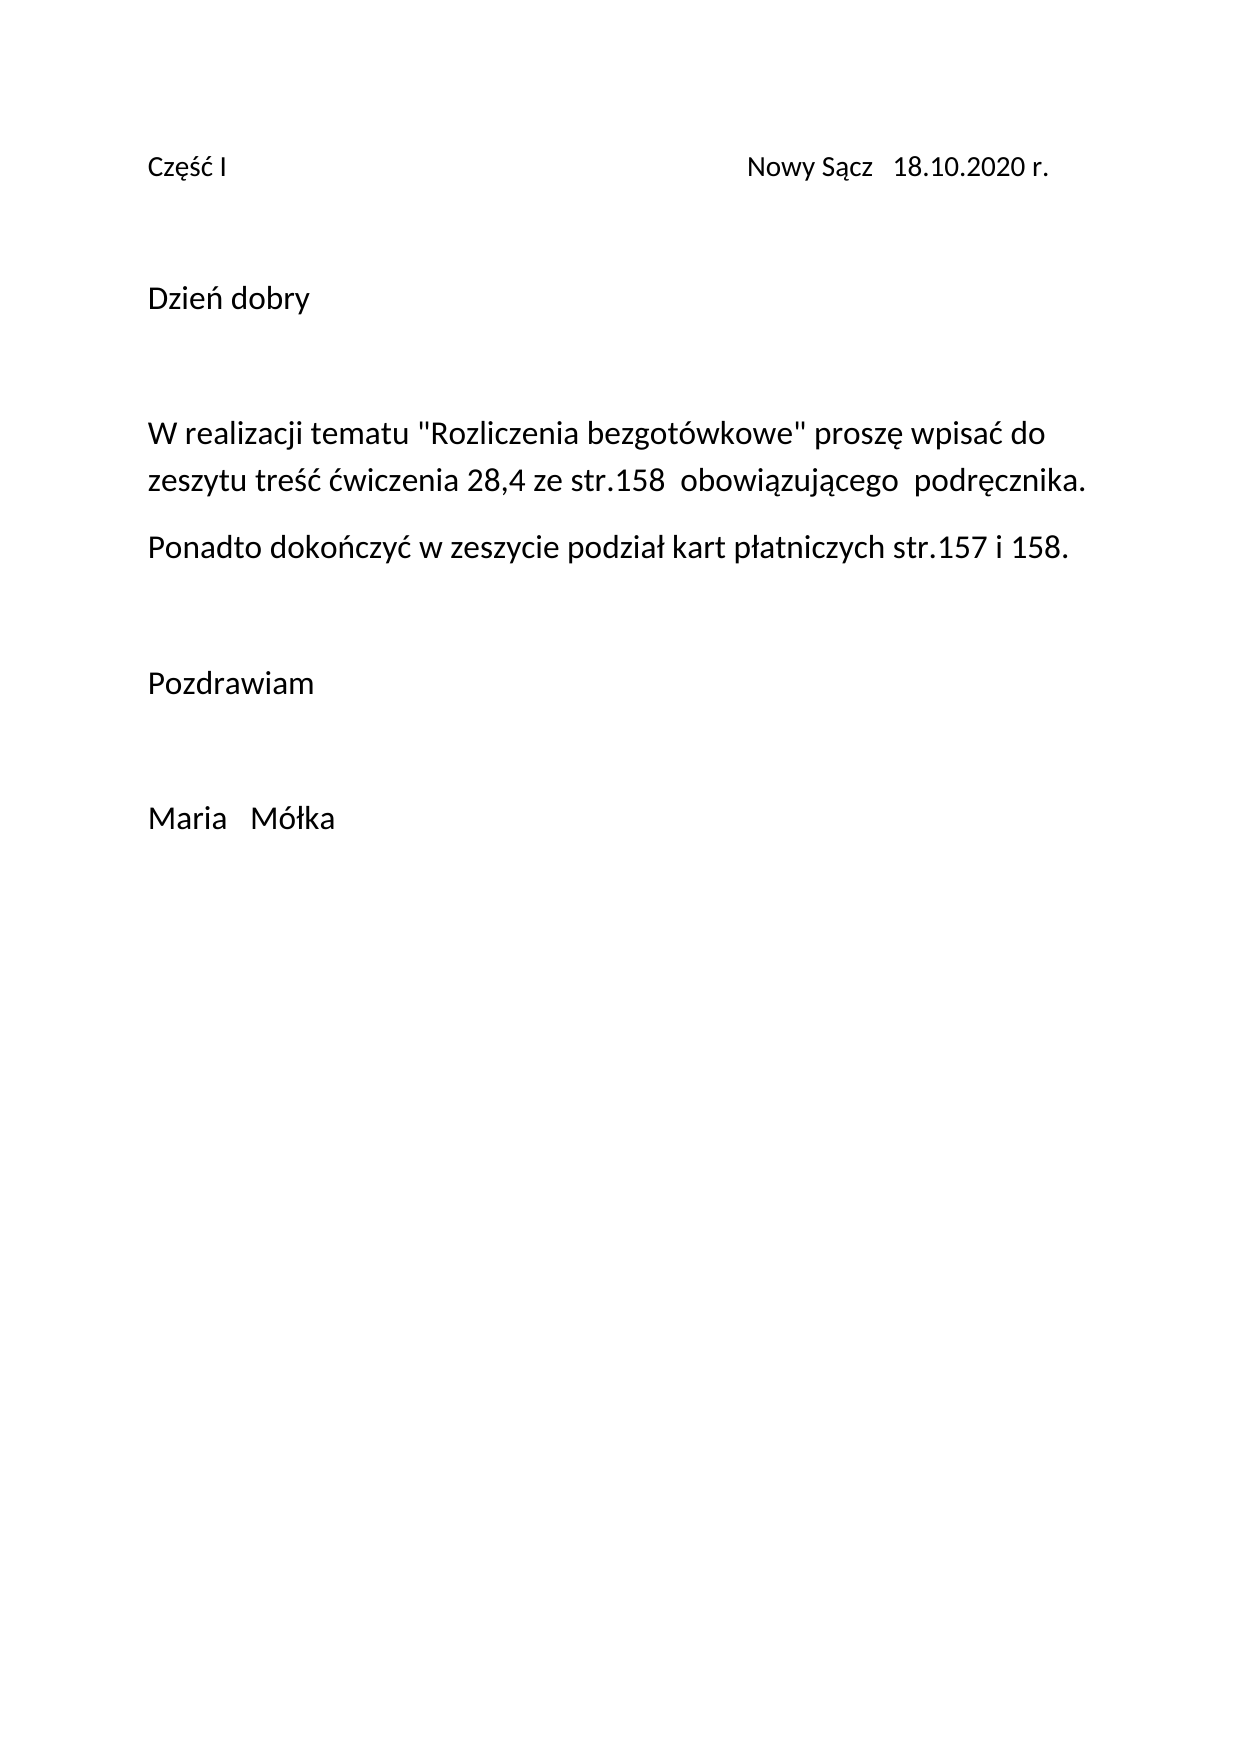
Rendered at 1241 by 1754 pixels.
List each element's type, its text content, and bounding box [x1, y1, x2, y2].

text Dzień dobry [148, 277, 1093, 318]
text Ponadto dokończyć w zeszycie podział kart płatniczych str.157 i 158. [148, 527, 1093, 567]
text Część I Nowy Sącz 18.10.2020 r. [148, 148, 1093, 183]
text Maria Mółka [148, 797, 1093, 838]
text Pozdrawiam [148, 662, 1093, 702]
text W realizacji tematu "Rozliczenia bezgotówkowe" proszę wpisać do zeszytu treść ćwiczenia 28,4 ze str.158 obowiązującego podręcznika. [148, 412, 1093, 500]
